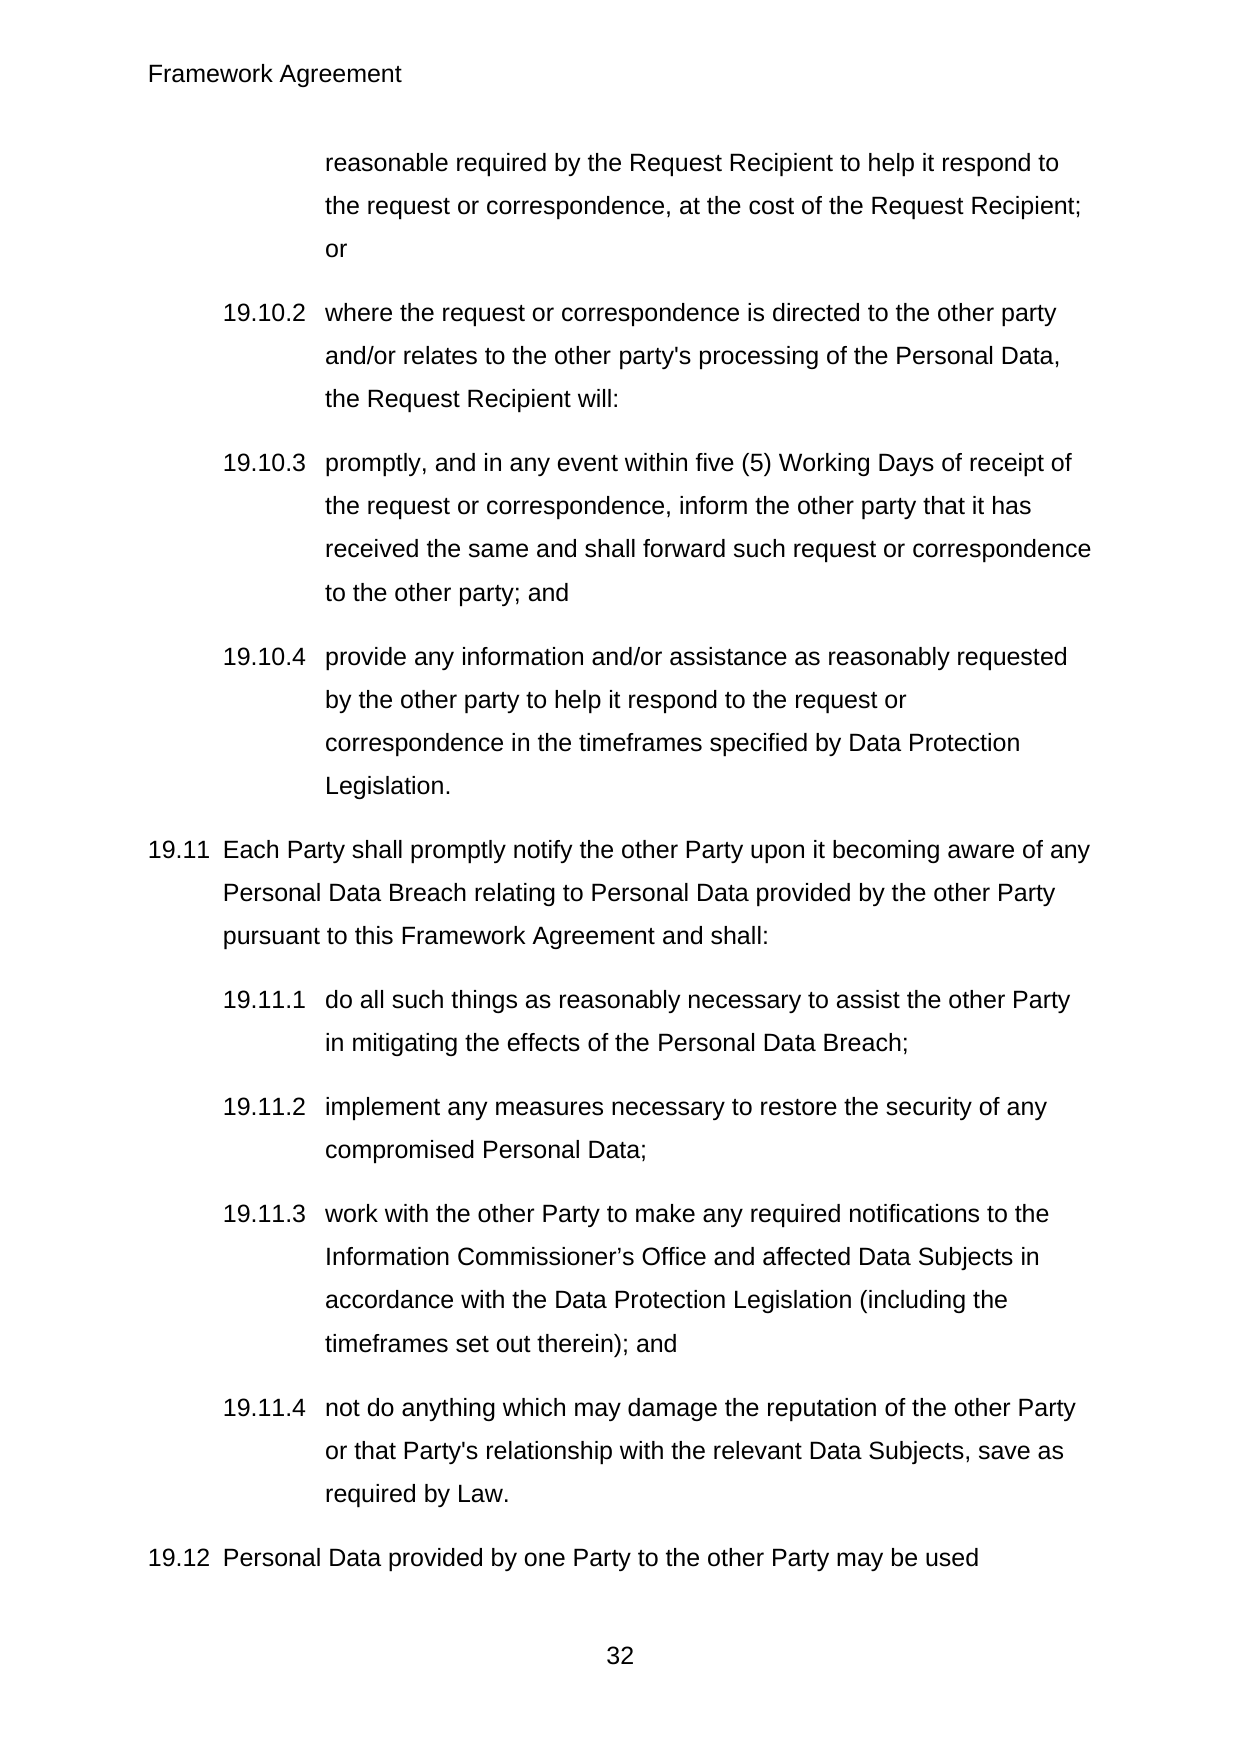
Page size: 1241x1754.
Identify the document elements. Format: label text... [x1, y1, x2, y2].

text where the request or correspondence is directed to the other party and/or relates to the other party's processing of the Personal Data, the Request Recipient will: [223, 298, 1092, 413]
text promptly, and in any event within five (5) Working Days of receipt of the request or correspondence, inform the other party that it has received the same and shall forward such request or correspondence to the other party; and [223, 448, 1092, 606]
text implement any measures necessary to restore the security of any compromised Personal Data; [223, 1092, 1092, 1164]
text work with the other Party to make any required notifications to the Information Commissioner’s Office and affected Data Subjects in accordance with the Data Protection Legislation (including the timeframes set out therein); and [223, 1199, 1092, 1357]
text do all such things as reasonably necessary to assist the other Party in mitigating the effects of the Personal Data Breach; [223, 985, 1092, 1057]
text provide any information and/or assistance as reasonably requested by the other party to help it respond to the request or correspondence in the timeframes specified by Data Protection Legislation. [223, 641, 1092, 799]
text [223, 148, 1092, 263]
text Each Party shall promptly notify the other Party upon it becoming aware of any Personal Data Breach relating to Personal Data provided by the other Party pursuant to this Framework Agreement and shall: [148, 835, 1092, 950]
text not do anything which may damage the reputation of the other Party or that Party's relationship with the relevant Data Subjects, save as required by Law. [223, 1392, 1092, 1507]
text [148, 1543, 1092, 1571]
